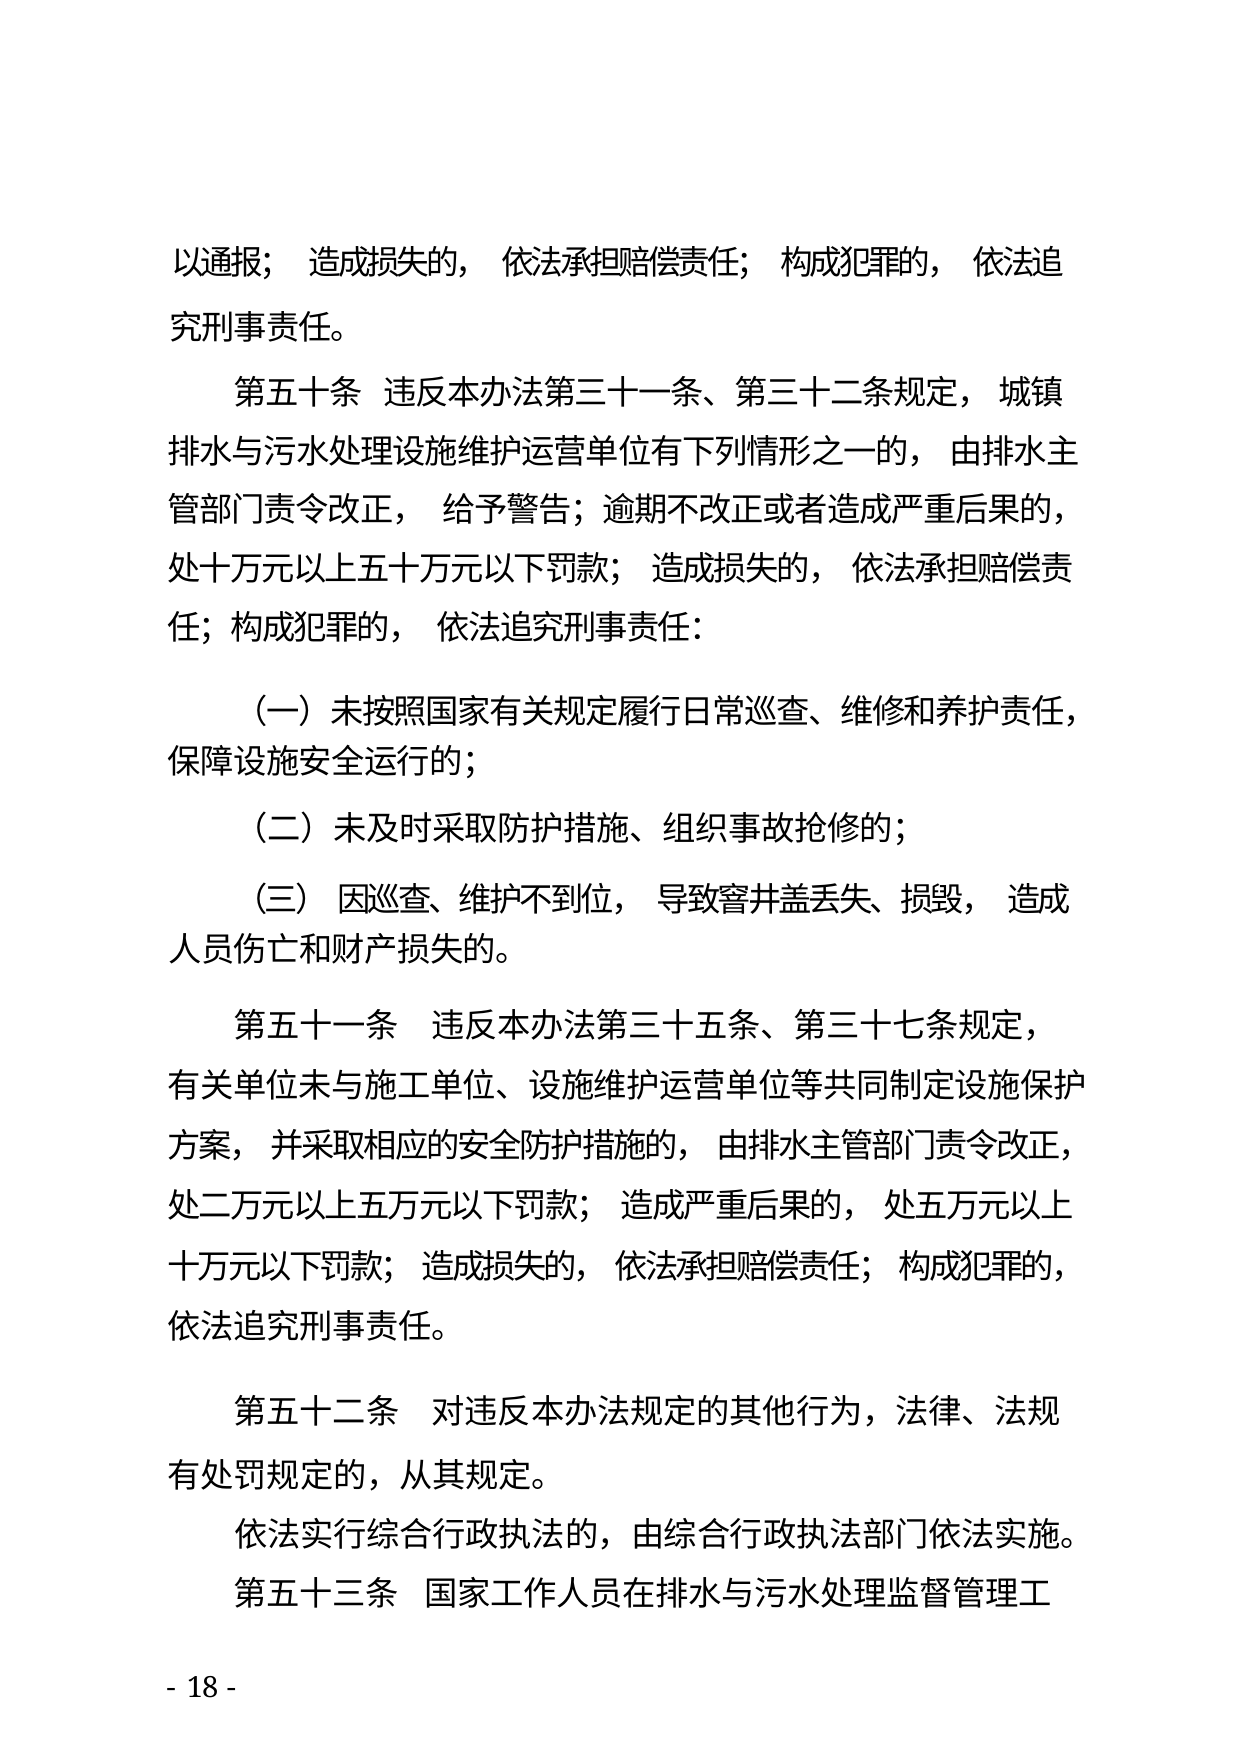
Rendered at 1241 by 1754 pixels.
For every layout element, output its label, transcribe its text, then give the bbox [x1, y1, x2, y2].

text 第五十二条 对违反本办法规定的其他行为，法律、法规 有处罚规定的，从其规定。 [167, 1385, 1079, 1497]
text （二）未及时采取防护措施、组织事故抢修的； [166, 811, 1097, 847]
text - 18 - [166, 1673, 1097, 1703]
text 第五十三条 国家工作人员在排水与污水处理监督管理工 [166, 1576, 1097, 1613]
text 以通报； 造成损失的， 依法承担赔偿责任； 构成犯罪的， 依法追 究刑事责任。 [169, 236, 1087, 349]
text 依法实行综合行政执法的，由综合行政执法部门依法实施。 [166, 1514, 1097, 1554]
text （一）未按照国家有关规定履行日常巡查、维修和养护责任， 保障设施安全运行的； [168, 684, 1097, 783]
text （三） 因巡查、维护不到位， 导致窨井盖丢失、损毁， 造成 人员伤亡和财产损失的。 [168, 872, 1087, 971]
text 第五十条 违反本办法第三十一条、第三十二条规定， 城镇 排水与污水处理设施维护运营单位有下列情形之一的， 由排水主 管部门责令改正， 给予警告；逾期不改正或者造成严重后果的， 处十万元以上五十万元以下罚款； 造成损失的， 依法承担赔偿责 任；构成犯罪的， 依法追究刑事责任： [167, 366, 1092, 649]
text 第五十一条 违反本办法第三十五条、第三十七条规定， 有关单位未与施工单位、设施维护运营单位等共同制定设施保护 方案， 并采取相应的安全防护措施的， 由排水主管部门责令改正， 处二万元以上五万元以下罚款； 造成严重后果的， 处五万元以上 十万元以下罚款； 造成损失的， 依法承担赔偿责任； 构成犯罪的， 依法追究刑事责任。 [167, 999, 1096, 1348]
